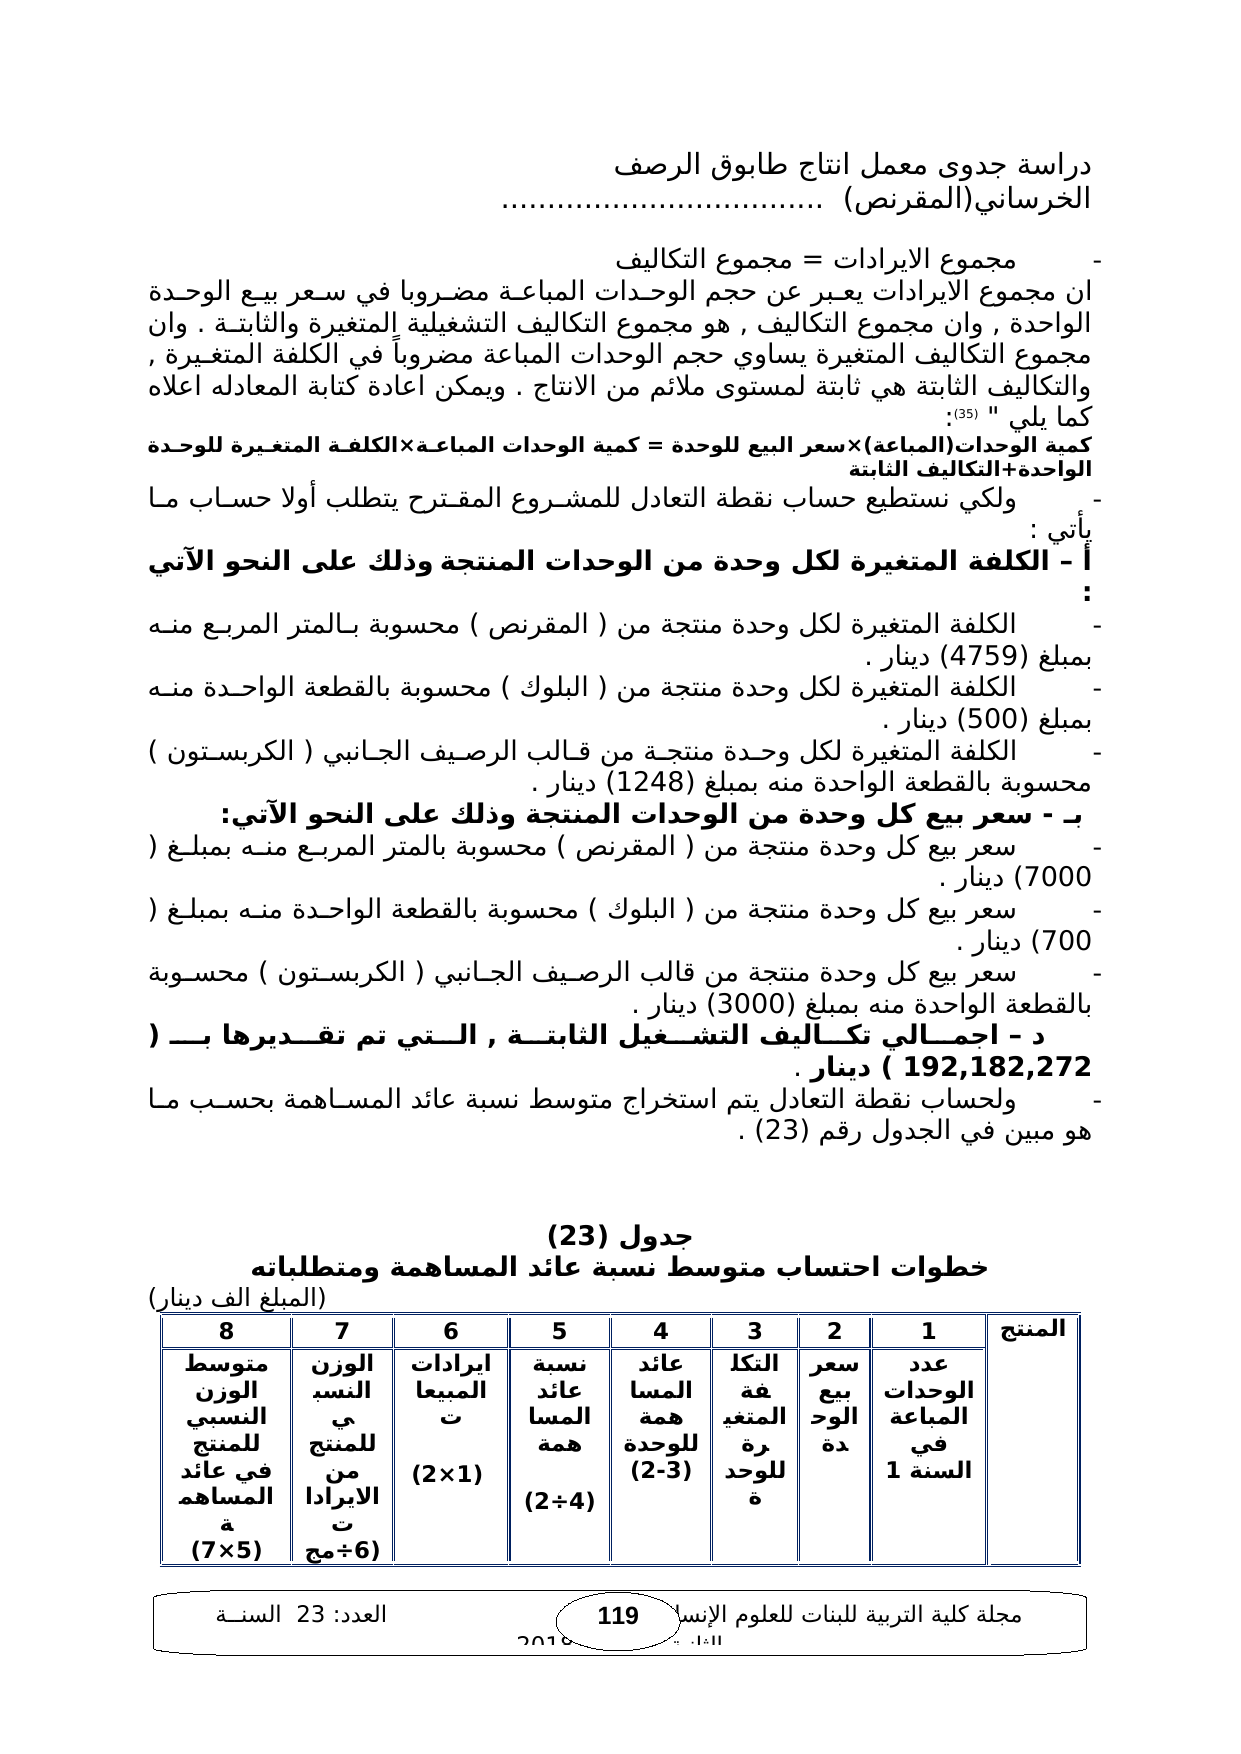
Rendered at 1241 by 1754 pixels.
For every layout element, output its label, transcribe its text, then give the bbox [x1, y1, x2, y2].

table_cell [712, 1347, 799, 1563]
table_header 3 [712, 1313, 799, 1347]
text (المبلغ الف دينار) [148, 1283, 1093, 1312]
list سعر بيع كل وحدة منتجة من ( المقرنص ) محسوبة بالمتر المربع منه بمبلغ (7000) دينار . [148, 830, 1093, 893]
table_header المنتج [987, 1313, 1079, 1563]
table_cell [871, 1348, 985, 1563]
list سعر بيع كل وحدة منتجة من قالب الرصيف الجانبي ( الكربستون ) محسوبة بالقطعة الواحدة منه بمبلغ (3000) دينار . [148, 956, 1093, 1020]
table_header 8 [161, 1313, 292, 1347]
table_header 2 [799, 1315, 871, 1347]
list ولكي نستطيع حساب نقطة التعادل للمشروع المقترح يتطلب أولا حساب ما يأتي : [148, 482, 1093, 545]
text د – اجمالي تكاليف التشغيل الثابتة , التي تم تقديرها بـ ( 192,182,272 ) دينار . [148, 1020, 1093, 1083]
list ولحساب نقطة التعادل يتم استخراج متوسط نسبة عائد المساهمة بحسب ما هو مبين في الجدول رقم (23) . [148, 1083, 1093, 1146]
table_header 5 [509, 1313, 611, 1347]
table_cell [292, 1350, 393, 1563]
table_header 4 [611, 1313, 712, 1347]
text ان مجموع الايرادات يعبر عن حجم الوحدات المباعة مضروبا في سعر بيع الوحدة الواحدة , وان مجموع التكاليف , هو مجموع التكاليف التشغيلية المتغيرة والثابتة . وان مجموع التكاليف المتغيرة يساوي حجم الوحدات المباعة مضروباً في الكلفة المتغيرة , والتكاليف الثابتة هي ثابتة لمستوى ملائم من الانتاج . ويمكن اعادة كتابة المعادله اعلاه كما يلي " (35): [148, 275, 1093, 433]
table_header 7 [292, 1315, 393, 1347]
list سعر بيع كل وحدة منتجة من ( البلوك ) محسوبة بالقطعة الواحدة منه بمبلغ (700) دينار . [148, 893, 1093, 956]
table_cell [161, 1347, 292, 1563]
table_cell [393, 1347, 509, 1563]
list أ – الكلفة المتغيرة لكل وحدة من الوحدات المنتجة وذلك على النحو الآتي : [148, 545, 1093, 608]
text بـ - سعر بيع كل وحدة من الوحدات المنتجة وذلك على النحو الآتي: [148, 798, 1093, 830]
table_header 1 [871, 1315, 985, 1347]
text جدول (23) [148, 1220, 1093, 1251]
text كمية الوحدات(المباعة)×سعر البيع للوحدة = كمية الوحدات المباعة×الكلفة المتغيرة للوحدة الواحدة+التكاليف الثابتة [148, 433, 1093, 482]
list الكلفة المتغيرة لكل وحدة منتجة من ( المقرنص ) محسوبة بالمتر المربع منه بمبلغ (4759) دينار . [148, 608, 1093, 671]
table_header 6 [393, 1313, 509, 1347]
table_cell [509, 1347, 611, 1563]
list الكلفة المتغيرة لكل وحدة منتجة من قالب الرصيف الجانبي ( الكربستون ) محسوبة بالقطعة الواحدة منه بمبلغ (1248) دينار . [148, 735, 1093, 798]
list مجموع الايرادات = مجموع التكاليف [148, 243, 1093, 275]
text خطوات احتساب متوسط نسبة عائد المساهمة ومتطلباته [148, 1251, 1093, 1283]
table_cell سعر بيع الوحدة [799, 1350, 871, 1563]
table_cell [611, 1347, 712, 1563]
list الكلفة المتغيرة لكل وحدة منتجة من ( البلوك ) محسوبة بالقطعة الواحدة منه بمبلغ (500) دينار . [148, 671, 1093, 735]
